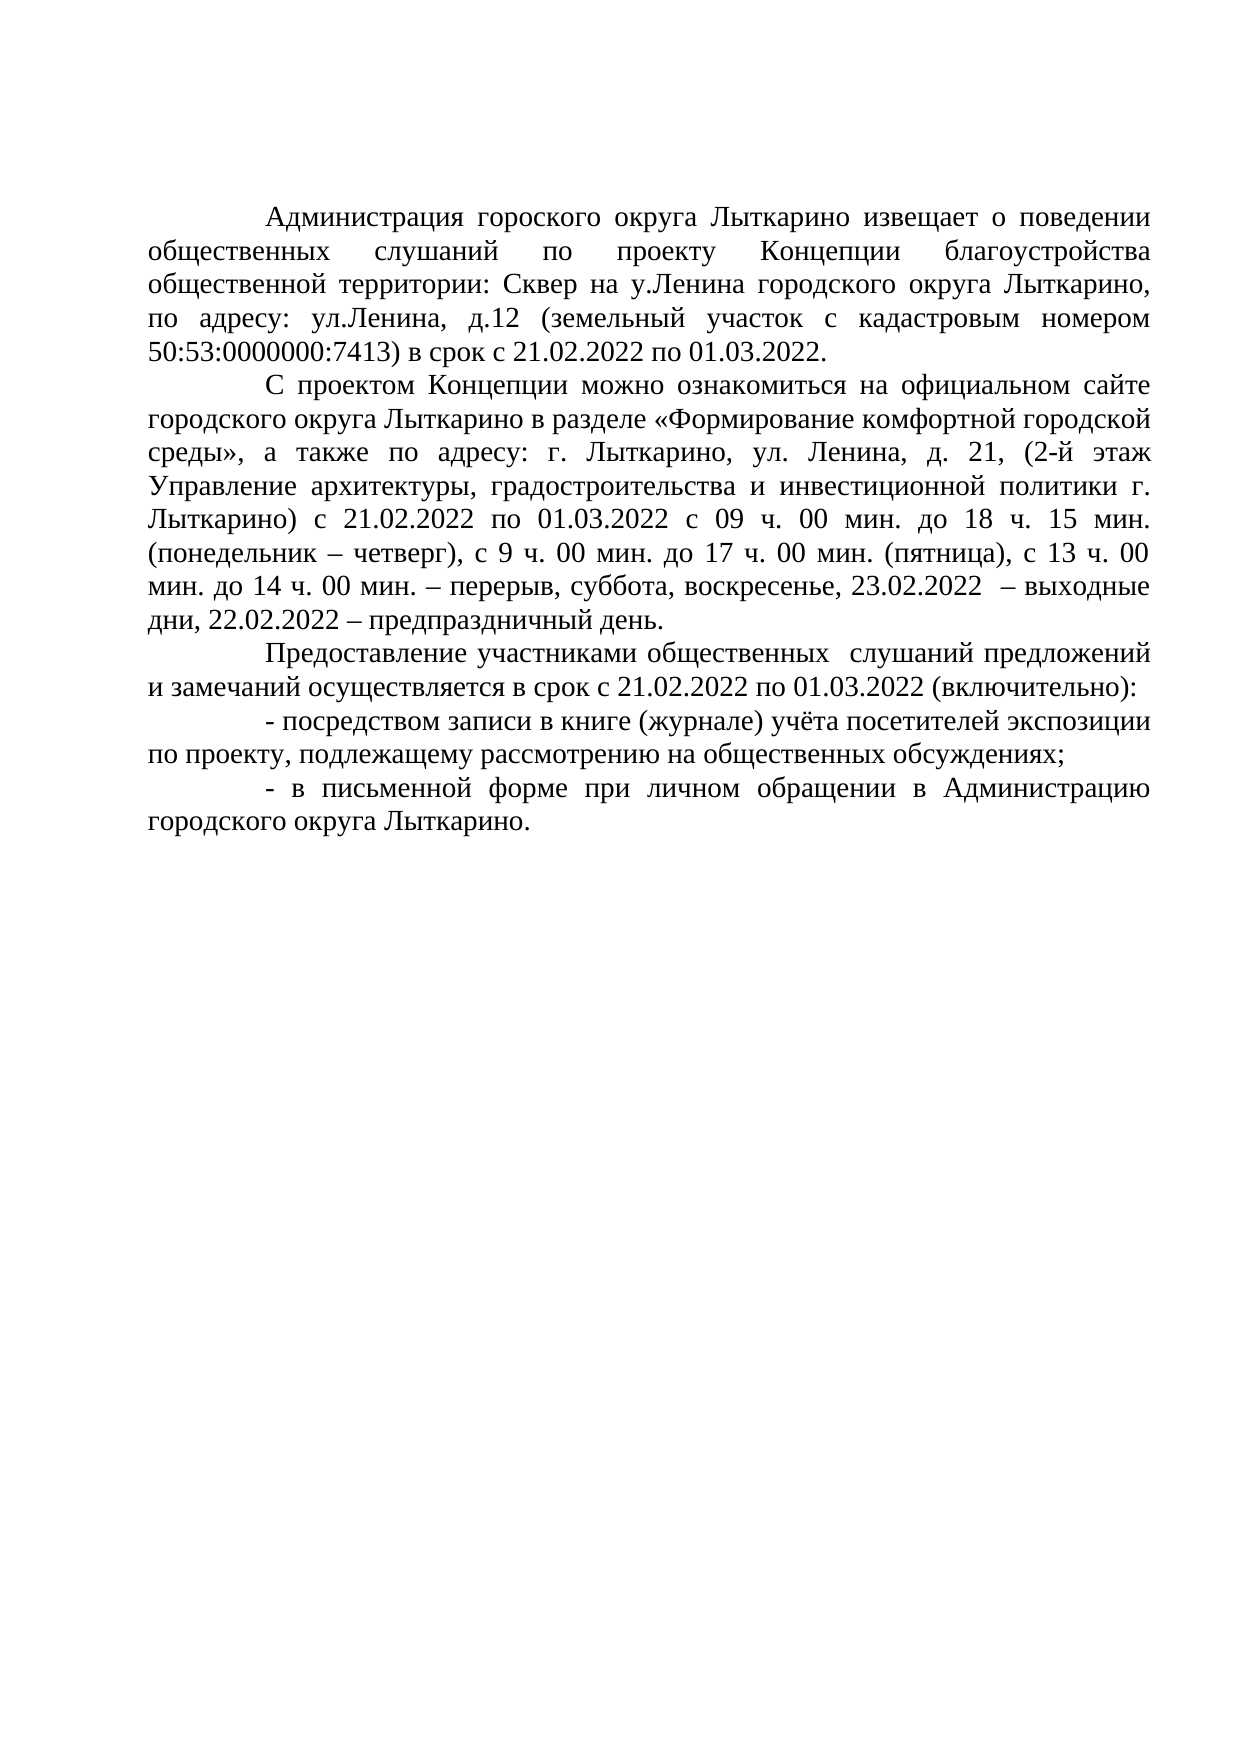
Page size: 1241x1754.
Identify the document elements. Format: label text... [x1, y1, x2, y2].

text Предоставление участниками общественных слушаний предложений и замечаний осуществляется в срок с 21.02.2022 по 01.03.2022 (включительно): [148, 636, 1152, 703]
text Администрация гороского округа Лыткарино извещает о поведении общественных слушаний по проекту Концепции благоустройства общественной территории: Сквер на у.Ленина городского округа Лыткарино, по адресу: ул.Ленина, д.12 (земельный участок с кадастровым номером 50:53:0000000:7413) в срок с 21.02.2022 по 01.03.2022. [148, 199, 1152, 367]
text - посредством записи в книге (журнале) учёта посетителей экспозиции по проекту, подлежащему рассмотрению на общественных обсуждениях; [148, 703, 1152, 770]
text - в письменной форме при личном обращении в Администрацию городского округа Лыткарино. [148, 770, 1152, 837]
text С проектом Концепции можно ознакомиться на официальном сайте городского округа Лыткарино в разделе «Формирование комфортной городской среды», а также по адресу: г. Лыткарино, ул. Ленина, д. 21, (2-й этаж Управление архитектуры, градостроительства и инвестиционной политики г. Лыткарино) с 21.02.2022 по 01.03.2022 с 09 ч. 00 мин. до 18 ч. 15 мин. (понедельник – четверг), с 9 ч. 00 мин. до 17 ч. 00 мин. (пятница), с 13 ч. 00 мин. до 14 ч. 00 мин. – перерыв, суббота, воскресенье, 23.02.2022 – выходные дни, 22.02.2022 – предпраздничный день. [148, 367, 1152, 636]
